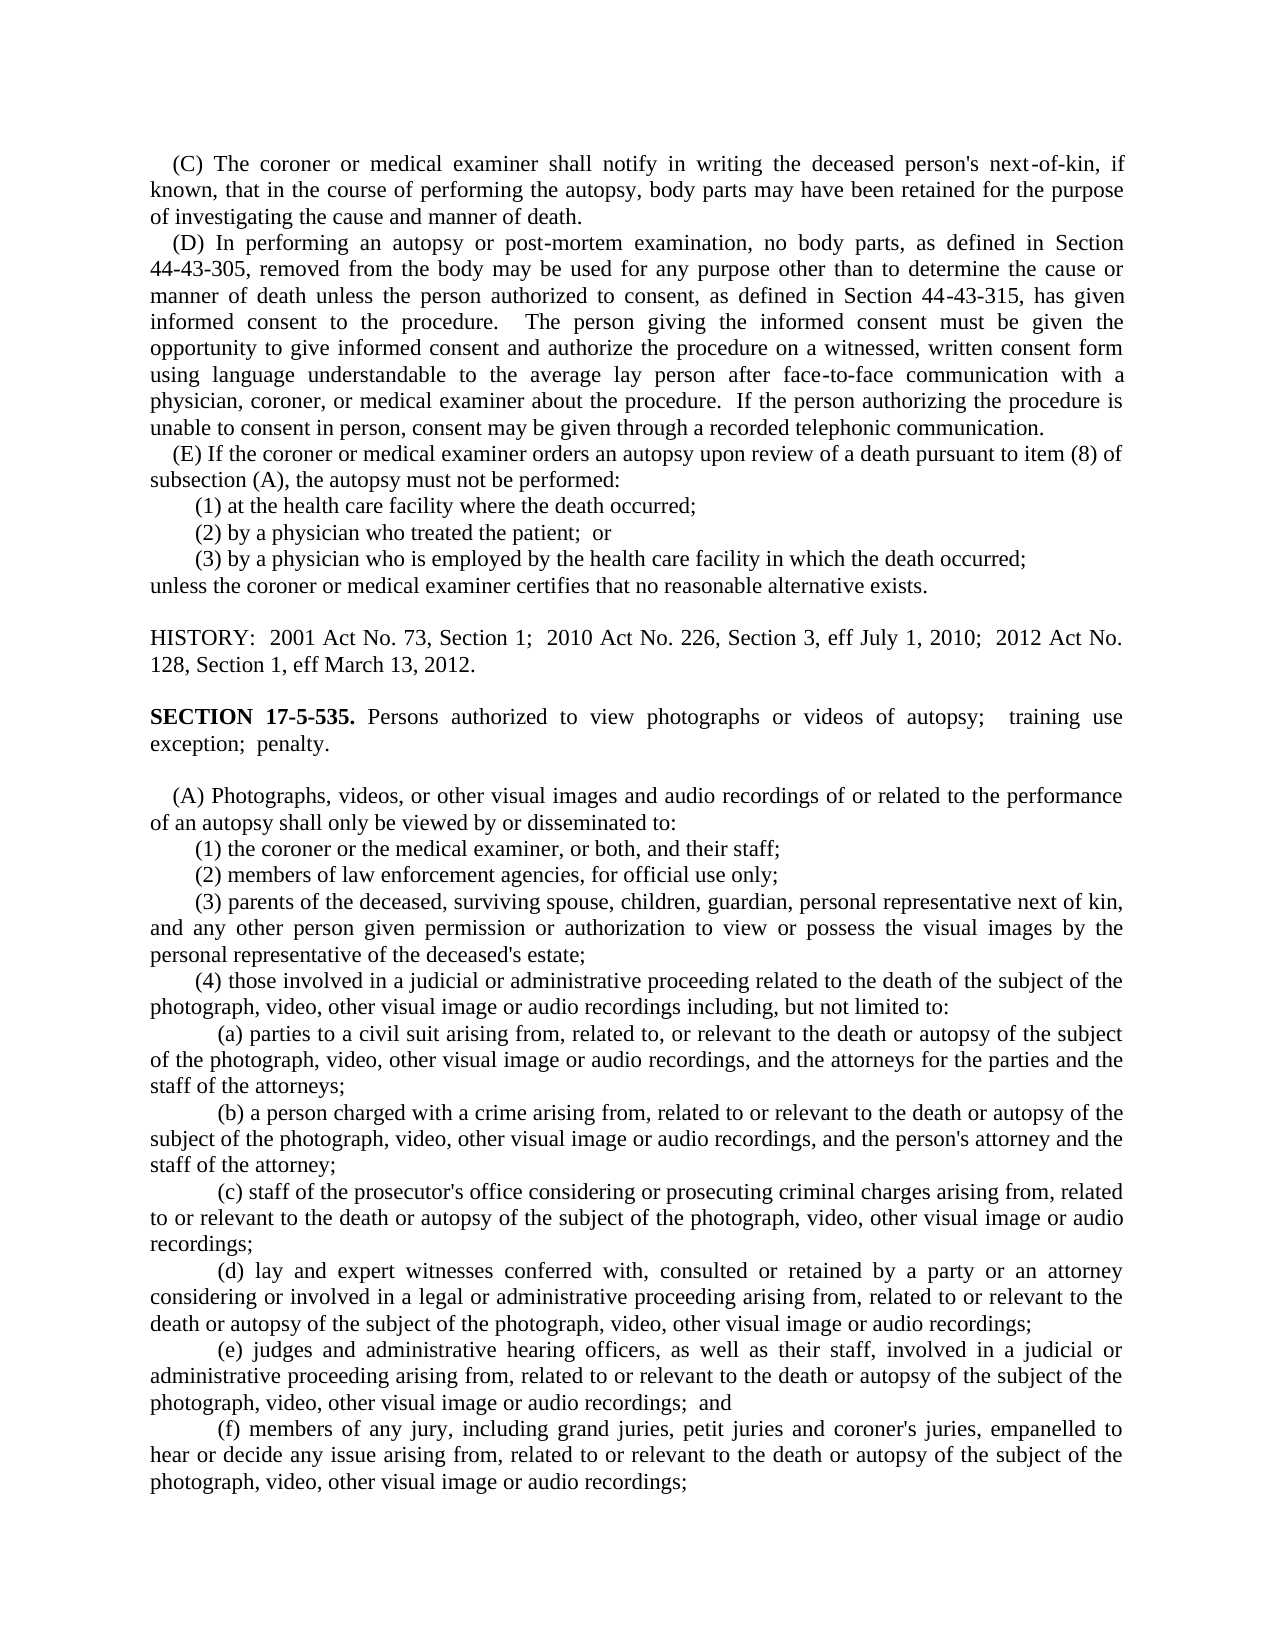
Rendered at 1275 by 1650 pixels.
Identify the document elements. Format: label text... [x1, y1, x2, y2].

text (2) by a physician who treated the patient; or [150, 519, 1125, 545]
text HISTORY: 2001 Act No. 73, Section 1; 2010 Act No. 226, Section 3, eff July 1, 2010; 2012 Act No. 128, Section 1, eff March 13, 2012. [150, 624, 1125, 677]
text unless the coroner or medical examiner certifies that no reasonable alternative exists. [150, 572, 1125, 598]
text (4) those involved in a judicial or administrative proceeding related to the death of the subject of the photograph, video, other visual image or audio recordings including, but not limited to: [150, 967, 1125, 1020]
text (a) parties to a civil suit arising from, related to, or relevant to the death or autopsy of the subject of the photograph, video, other visual image or audio recordings, and the attorneys for the parties and the staff of the attorneys; [150, 1020, 1125, 1099]
text (E) If the coroner or medical examiner orders an autopsy upon review of a death pursuant to item (8) of subsection (A), the autopsy must not be performed: [150, 440, 1125, 493]
text (3) by a physician who is employed by the health care facility in which the death occurred; [150, 545, 1125, 572]
text (d) lay and expert witnesses conferred with, consulted or retained by a party or an attorney considering or involved in a legal or administrative proceeding arising from, related to or relevant to the death or autopsy of the subject of the photograph, video, other visual image or audio recordings; [150, 1257, 1125, 1336]
text (b) a person charged with a crime arising from, related to or relevant to the death or autopsy of the subject of the photograph, video, other visual image or audio recordings, and the person's attorney and the staff of the attorney; [150, 1099, 1125, 1178]
text (3) parents of the deceased, surviving spouse, children, guardian, personal representative next of kin, and any other person given permission or authorization to view or possess the visual images by the personal representative of the deceased's estate; [150, 888, 1125, 967]
text (1) the coroner or the medical examiner, or both, and their staff; [150, 835, 1125, 862]
text (2) members of law enforcement agencies, for official use only; [150, 862, 1125, 888]
text (C) The coroner or medical examiner shall notify in writing the deceased person's next-of-kin, if known, that in the course of performing the autopsy, body parts may have been retained for the purpose of investigating the cause and manner of death. [150, 150, 1125, 229]
text (e) judges and administrative hearing officers, as well as their staff, involved in a judicial or administrative proceeding arising from, related to or relevant to the death or autopsy of the subject of the photograph, video, other visual image or audio recordings; and [150, 1336, 1125, 1415]
text (f) members of any jury, including grand juries, petit juries and coroner's juries, empanelled to hear or decide any issue arising from, related to or relevant to the death or autopsy of the subject of the photograph, video, other visual image or audio recordings; [150, 1415, 1125, 1494]
text SECTION 17-5-535. Persons authorized to view photographs or videos of autopsy; training use exception; penalty. [150, 703, 1125, 756]
text (1) at the health care facility where the death occurred; [150, 493, 1125, 519]
text (A) Photographs, videos, or other visual images and audio recordings of or related to the performance of an autopsy shall only be viewed by or disseminated to: [150, 782, 1125, 835]
text (D) In performing an autopsy or post-mortem examination, no body parts, as defined in Section 44-43-305, removed from the body may be used for any purpose other than to determine the cause or manner of death unless the person authorized to consent, as defined in Section 44-43-315, has given informed consent to the procedure. The person giving the informed consent must be given the opportunity to give informed consent and authorize the procedure on a witnessed, written consent form using language understandable to the average lay person after face-to-face communication with a physician, coroner, or medical examiner about the procedure. If the person authorizing the procedure is unable to consent in person, consent may be given through a recorded telephonic communication. [150, 229, 1125, 440]
text (c) staff of the prosecutor's office considering or prosecuting criminal charges arising from, related to or relevant to the death or autopsy of the subject of the photograph, video, other visual image or audio recordings; [150, 1178, 1125, 1257]
